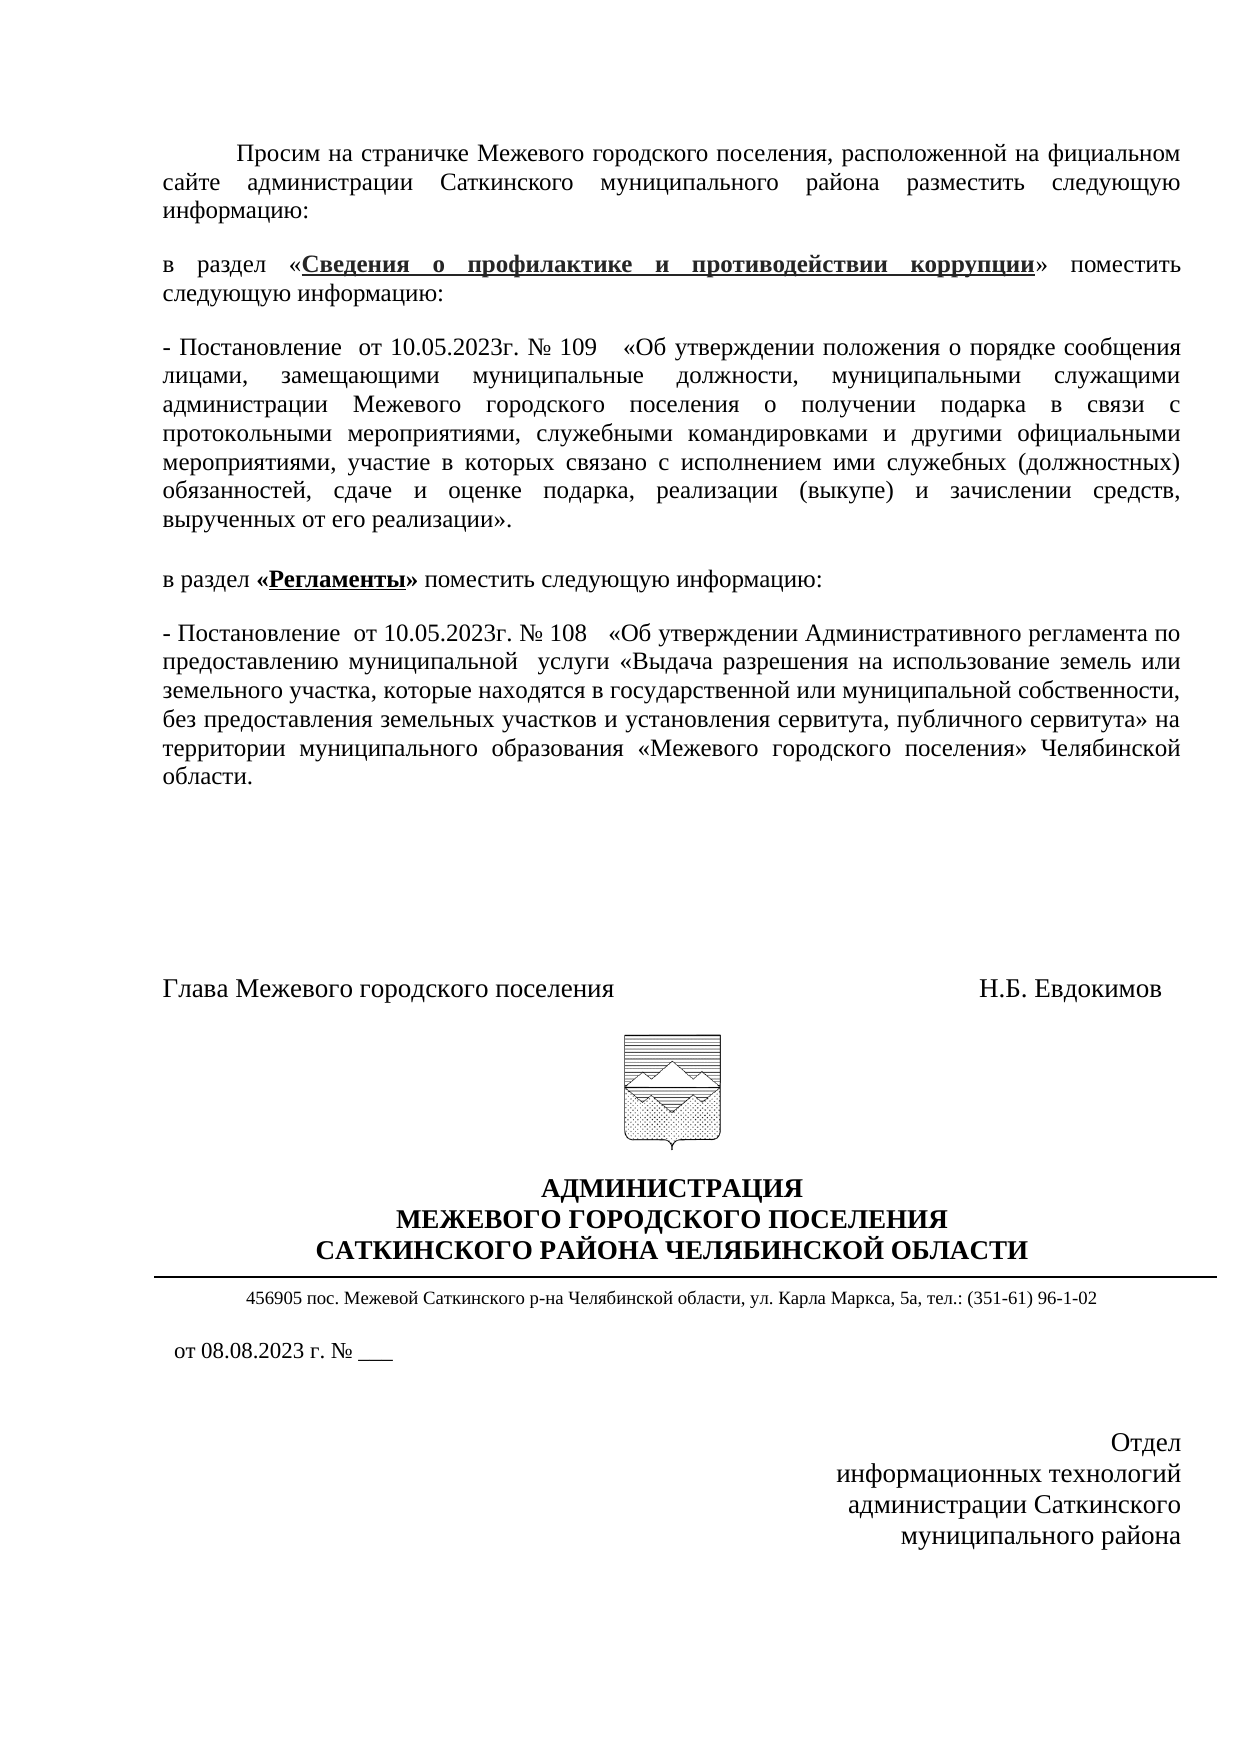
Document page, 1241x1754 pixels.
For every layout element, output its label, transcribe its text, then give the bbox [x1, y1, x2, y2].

subtitle в раздел «Сведения о профилактике и противодействии коррупции» поместить следующую информацию: [162, 249, 1181, 307]
text - Постановление от 10.05.2023г. № 108 «Об утверждении Административного регламента по предоставлению муниципальной услуги «Выдача разрешения на использование земель или земельного участка, которые находятся в государственной или муниципальной собственности, без предоставления земельных участков и установления сервитута, публичного сервитута» на территории муниципального образования «Межевого городского поселения» Челябинской области. [162, 618, 1181, 790]
text АДМИНИСТРАЦИЯ [162, 1172, 1181, 1203]
text от 08.08.2023 г. № ___ [162, 1337, 1181, 1363]
text САТКИНСКОГО РАЙОНА ЧЕЛЯБИНСКОЙ ОБЛАСТИ [162, 1234, 1181, 1265]
text Глава Межевого городского поселения Н.Б. Евдокимов [162, 972, 1181, 1003]
text администрации Саткинского [812, 1488, 1181, 1519]
text 456905 пос. Межевой Саткинского р-на Челябинской области, ул. Карла Маркса, 5а, тел.: (351-61) 96-1-02 [162, 1287, 1181, 1337]
text - Постановление от 10.05.2023г. № 109 «Об утверждении положения о порядке сообщения лицами, замещающими муниципальные должности, муниципальными служащими администрации Межевого городского поселения о получении подарка в связи с протокольными мероприятиями, служебными командировками и другими официальными мероприятиями, участие в которых связано с исполнением ими служебных (должностных) обязанностей, сдаче и оценке подарка, реализации (выкупе) и зачислении средств, вырученных от его реализации». [162, 332, 1181, 533]
text МЕЖЕВОГО ГОРОДСКОГО ПОСЕЛЕНИЯ [162, 1203, 1181, 1234]
picture [622, 1032, 722, 1151]
text Отдел [812, 1426, 1181, 1457]
subtitle Просим на страничке Межевого городского поселения, расположенной на фициальном сайте администрации Саткинского муниципального района разместить следующую информацию: [162, 138, 1181, 224]
text муниципального района [812, 1519, 1181, 1550]
text информационных технологий [812, 1457, 1181, 1488]
subtitle в раздел «Регламенты» поместить следующую информацию: [162, 564, 1181, 593]
